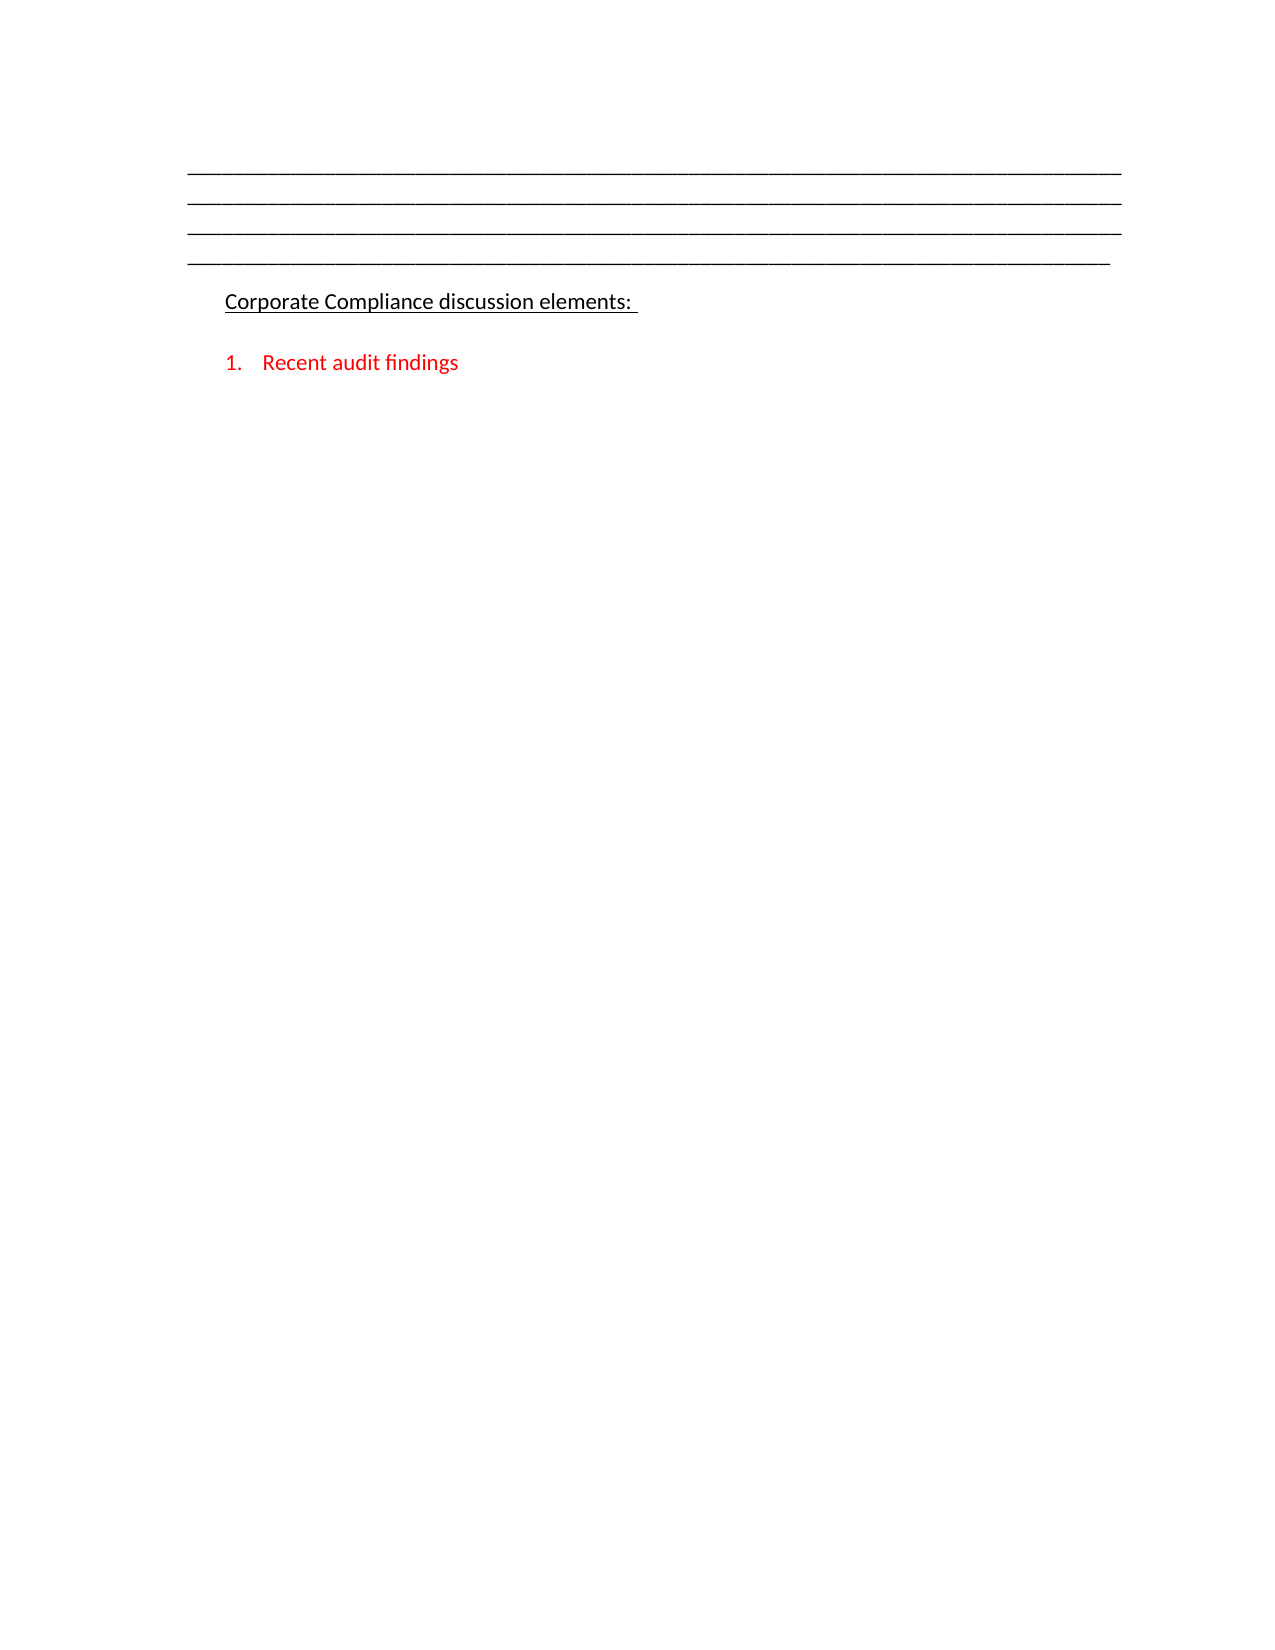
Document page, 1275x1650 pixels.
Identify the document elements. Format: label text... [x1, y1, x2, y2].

list Recent audit findings [225, 348, 1125, 376]
list Corporate Compliance discussion elements: [225, 287, 1125, 316]
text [187, 150, 1125, 269]
